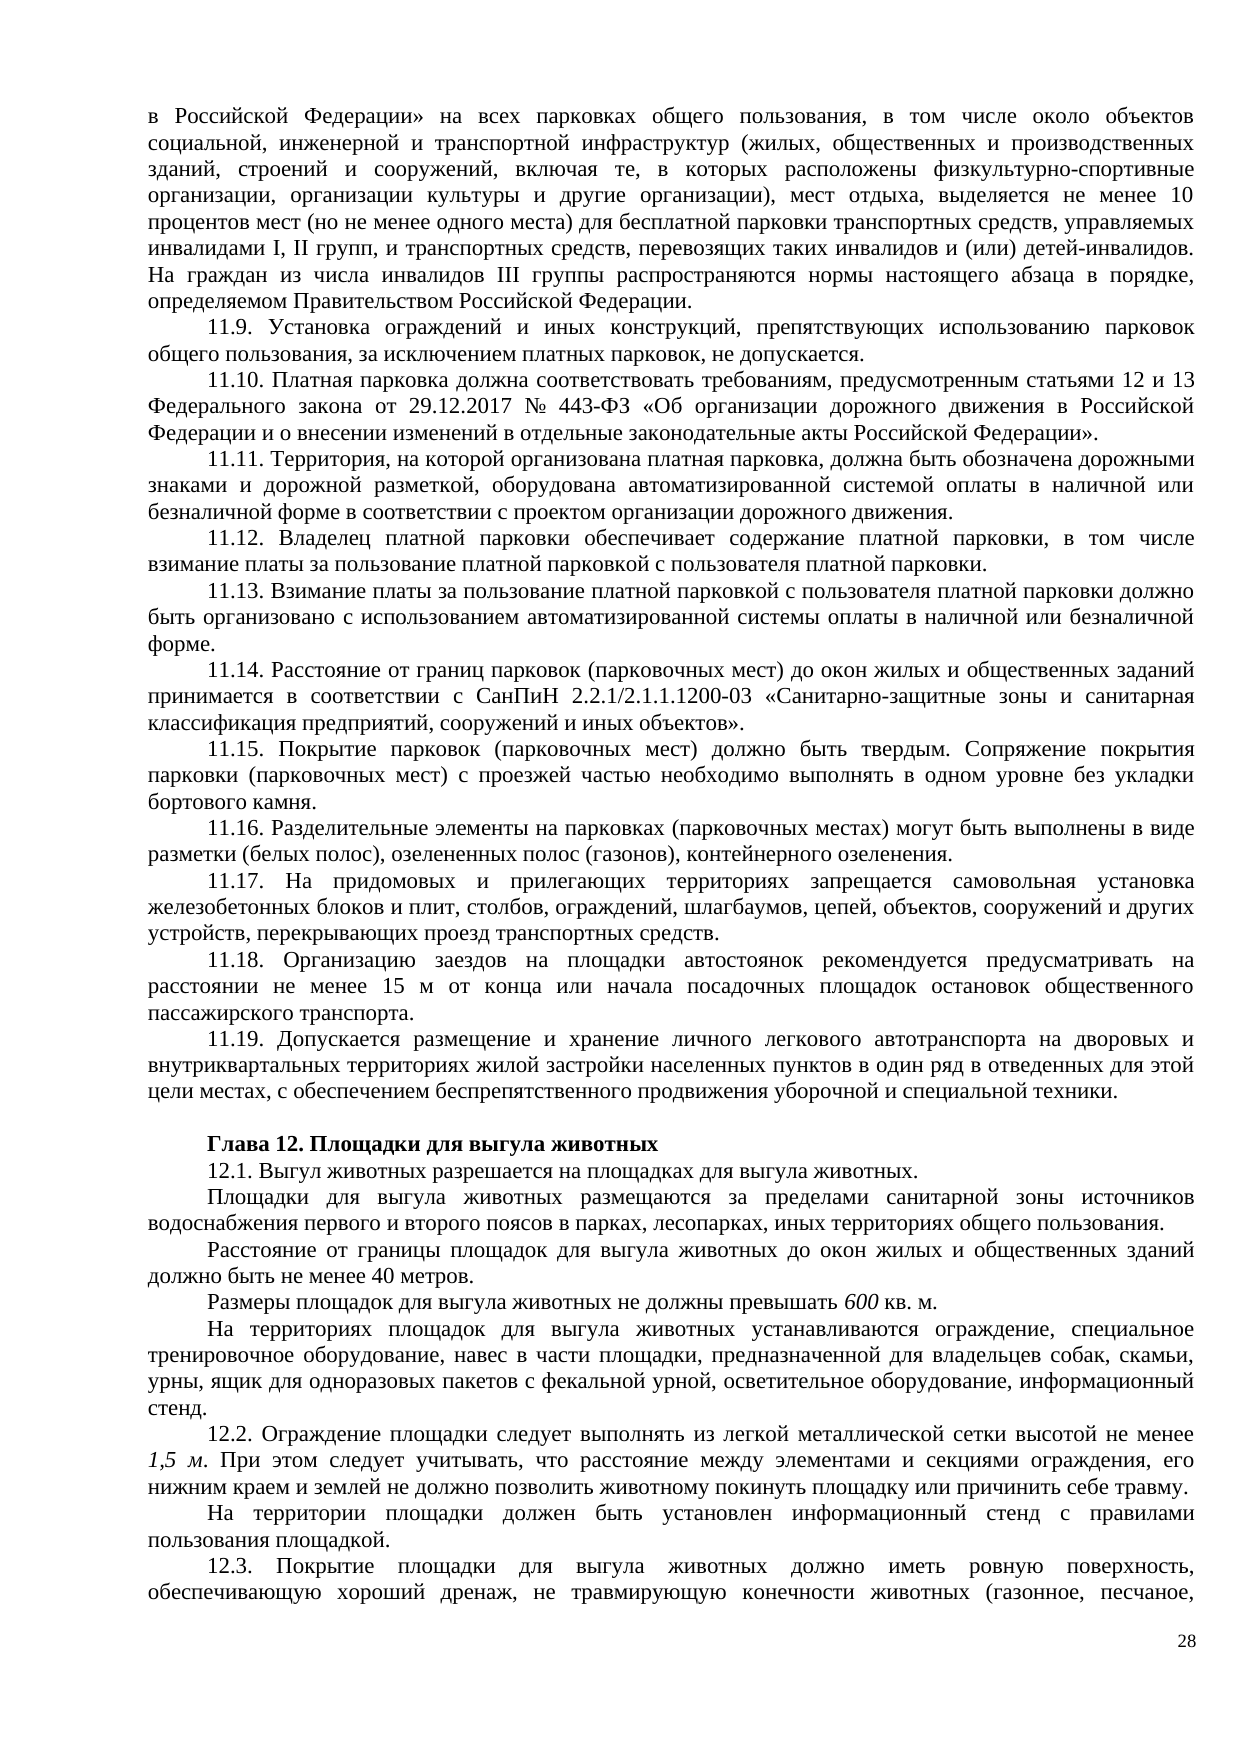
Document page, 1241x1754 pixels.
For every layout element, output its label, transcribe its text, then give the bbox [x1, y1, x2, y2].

text Площадки для выгула животных размещаются за пределами санитарной зоны источников водоснабжения первого и второго поясов в парках, лесопарках, иных территориях общего пользования. [148, 1183, 1196, 1236]
text 11.14. Расстояние от границ парковок (парковочных мест) до окон жилых и общественных заданий принимается в соответствии с СанПиН 2.2.1/2.1.1.1200-03 «Санитарно-защитные зоны и санитарная классификация предприятий, сооружений и иных объектов». [148, 656, 1196, 735]
text Расстояние от границы площадок для выгула животных до окон жилых и общественных зданий должно быть не менее 40 метров. [148, 1236, 1196, 1288]
text Глава 12. Площадки для выгула животных [148, 1130, 1196, 1157]
text 11.16. Разделительные элементы на парковках (парковочных местах) могут быть выполнены в виде разметки (белых полос), озелененных полос (газонов), контейнерного озеленения. [148, 814, 1196, 867]
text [148, 102, 1196, 313]
text 11.9. Установка ограждений и иных конструкций, препятствующих использованию парковок общего пользования, за исключением платных парковок, не допускается. [148, 313, 1196, 366]
text 11.19. Допускается размещение и хранение личного легкового автотранспорта на дворовых и внутриквартальных территориях жилой застройки населенных пунктов в один ряд в отведенных для этой цели местах, с обеспечением беспрепятственного продвижения уборочной и специальной техники. [148, 1025, 1196, 1104]
text На территориях площадок для выгула животных устанавливаются ограждение, специальное тренировочное оборудование, навес в части площадки, предназначенной для владельцев собак, скамьи, урны, ящик для одноразовых пакетов с фекальной урной, осветительное оборудование, информационный стенд. [148, 1315, 1196, 1420]
text 11.12. Владелец платной парковки обеспечивает содержание платной парковки, в том числе взимание платы за пользование платной парковкой с пользователя платной парковки. [148, 524, 1196, 577]
text 11.10. Платная парковка должна соответствовать требованиям, предусмотренным статьями 12 и 13 Федерального закона от 29.12.2017 № 443-ФЗ «Об организации дорожного движения в Российской Федерации и о внесении изменений в отдельные законодательные акты Российской Федерации». [148, 366, 1196, 445]
text Размеры площадок для выгула животных не должны превышать 600 кв. м. [148, 1288, 1196, 1315]
text 11.15. Покрытие парковок (парковочных мест) должно быть твердым. Сопряжение покрытия парковки (парковочных мест) с проезжей частью необходимо выполнять в одном уровне без укладки бортового камня. [148, 735, 1196, 814]
text 12.2. Ограждение площадки следует выполнять из легкой металлической сетки высотой не менее 1,5 м. При этом следует учитывать, что расстояние между элементами и секциями ограждения, его нижним краем и землей не должно позволить животному покинуть площадку или причинить себе травму. [148, 1420, 1196, 1499]
text 12.1. Выгул животных разрешается на площадках для выгула животных. [148, 1157, 1196, 1183]
text 11.13. Взимание платы за пользование платной парковкой с пользователя платной парковки должно быть организовано с использованием автоматизированной системы оплаты в наличной или безналичной форме. [148, 577, 1196, 656]
text 11.18. Организацию заездов на площадки автостоянок рекомендуется предусматривать на расстоянии не менее 15 м от конца или начала посадочных площадок остановок общественного пассажирского транспорта. [148, 946, 1196, 1025]
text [148, 1552, 1196, 1605]
text 11.11. Территория, на которой организована платная парковка, должна быть обозначена дорожными знаками и дорожной разметкой, оборудована автоматизированной системой оплаты в наличной или безналичной форме в соответствии с проектом организации дорожного движения. [148, 445, 1196, 524]
text На территории площадки должен быть установлен информационный стенд с правилами пользования площадкой. [148, 1499, 1196, 1552]
text 11.17. На придомовых и прилегающих территориях запрещается самовольная установка железобетонных блоков и плит, столбов, ограждений, шлагбаумов, цепей, объектов, сооружений и других устройств, перекрывающих проезд транспортных средств. [148, 867, 1196, 946]
